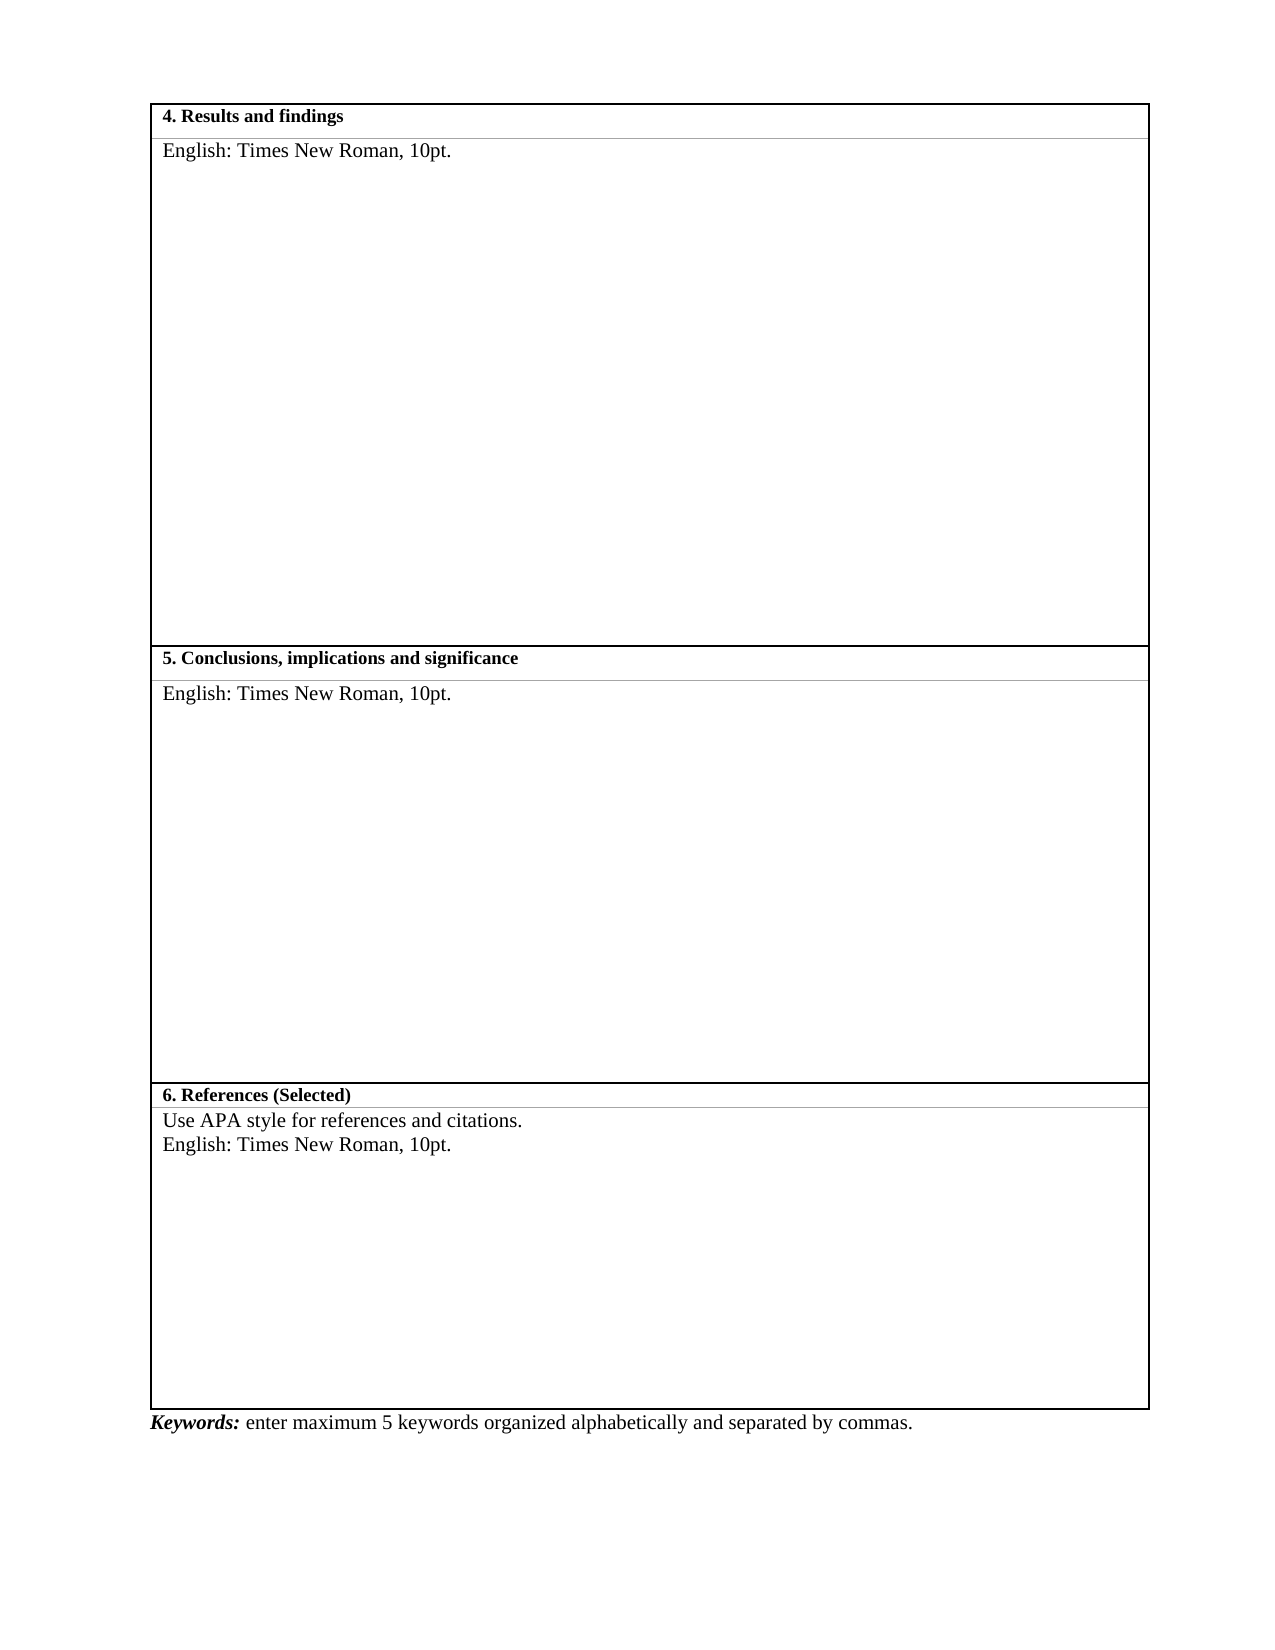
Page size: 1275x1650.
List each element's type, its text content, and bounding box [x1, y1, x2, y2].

text Keywords: enter maximum 5 keywords organized alphabetically and separated by commas. [150, 1410, 1125, 1434]
table_cell 4. Results and findings [152, 105, 1148, 138]
table_cell English: Times New Roman, 10pt. [152, 681, 1148, 1082]
table_cell 5. Conclusions, implications and significance [152, 647, 1148, 680]
table_cell 6. References (Selected) [152, 1084, 1148, 1107]
table_cell English: Times New Roman, 10pt. [152, 139, 1148, 644]
table_cell Use APA style for references and citations. English: Times New Roman, 10pt. [152, 1108, 1148, 1408]
